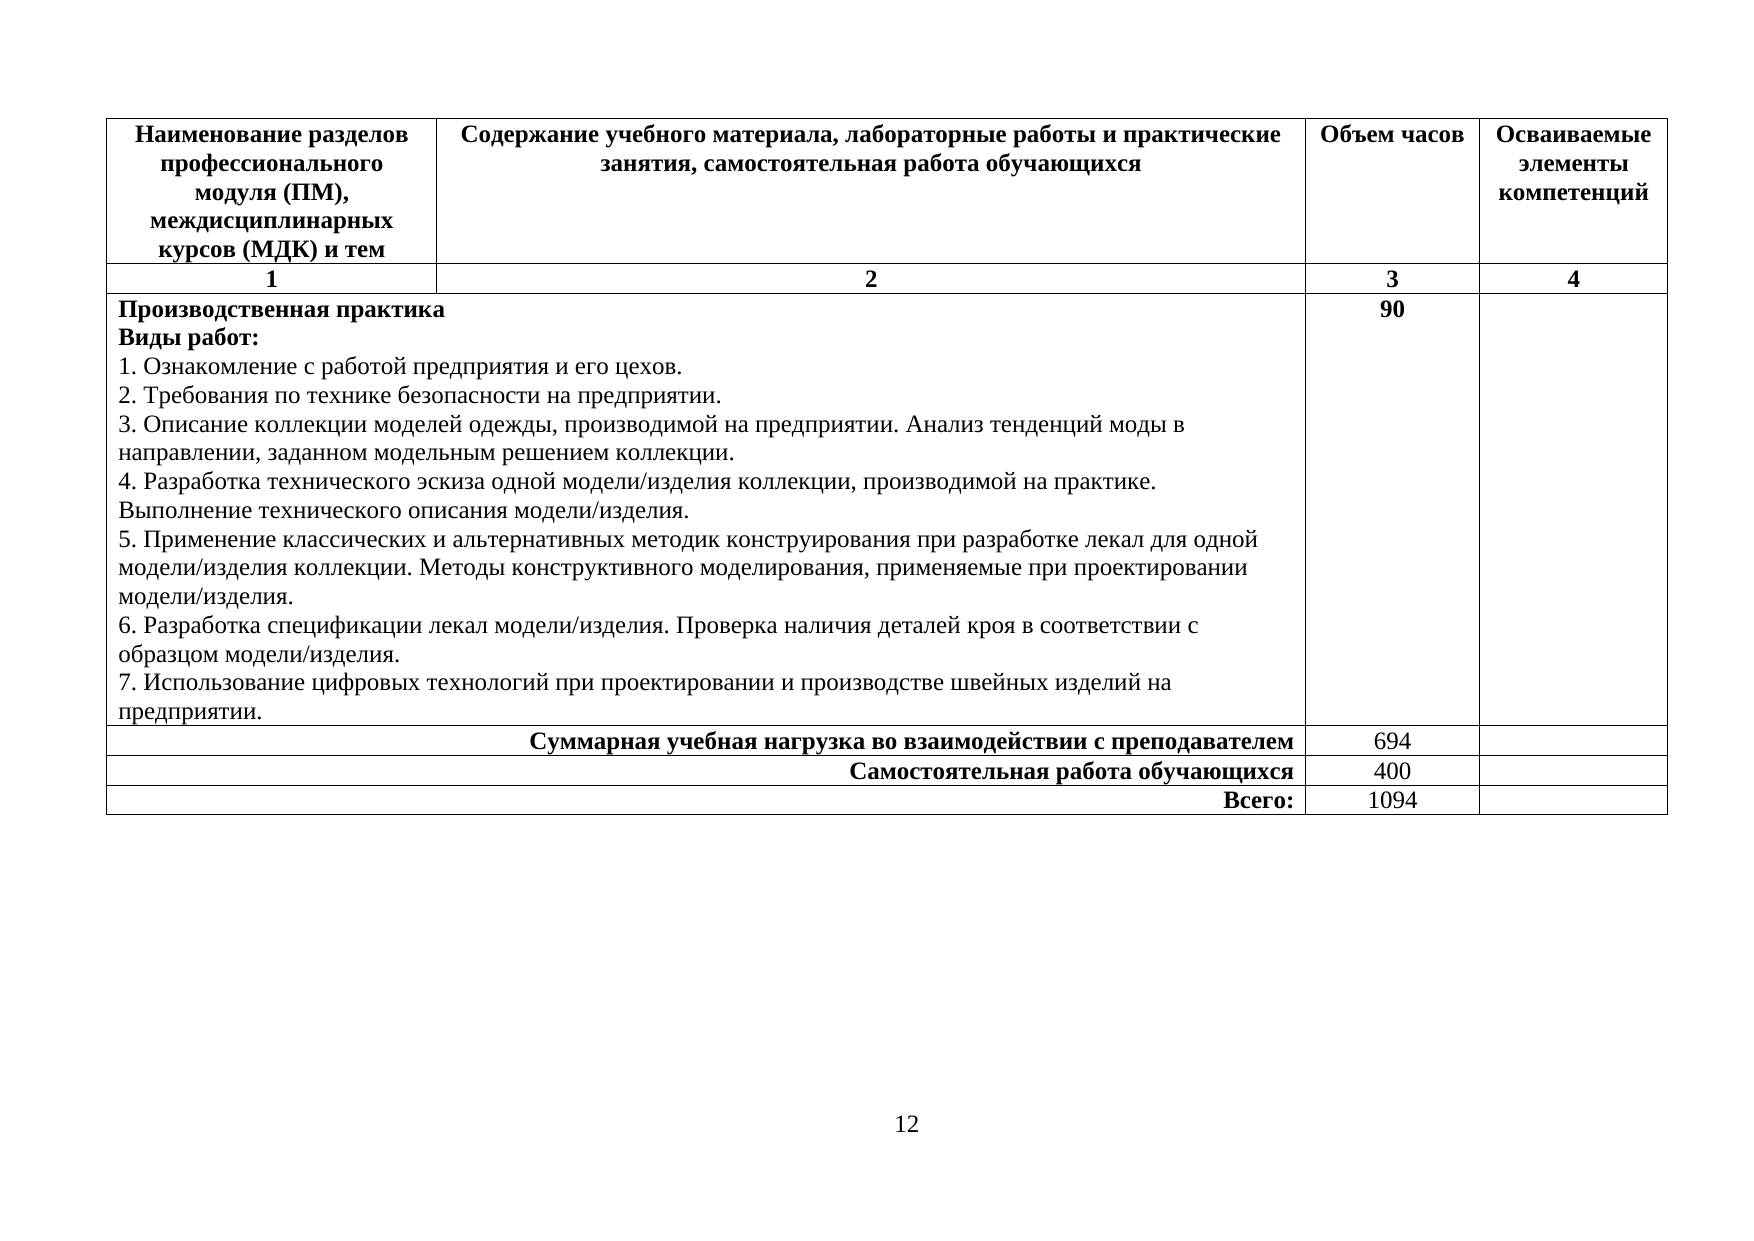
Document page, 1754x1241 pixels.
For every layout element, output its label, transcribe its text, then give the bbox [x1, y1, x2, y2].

table_header Наименование разделов профессионального модуля (ПМ), междисциплинарных курсов (МДК) и тем [107, 119, 436, 263]
table_cell Суммарная учебная нагрузка во взаимодействии с преподавателем [107, 726, 1305, 755]
table_cell 4 [1480, 264, 1667, 293]
table_cell [1480, 756, 1667, 784]
table_cell [1480, 294, 1667, 725]
table_cell Всего: [107, 786, 1305, 814]
table_header Объем часов [1306, 119, 1479, 263]
table_cell [1480, 786, 1667, 814]
table_cell 400 [1306, 756, 1479, 784]
table_cell 694 [1306, 726, 1479, 755]
table_cell 1094 [1306, 786, 1479, 814]
table_cell 2 [437, 264, 1305, 293]
table_cell 3 [1306, 264, 1479, 293]
table_cell Производственная практика Виды работ: 1. Ознакомление с работой предприятия и его цехов. 2. Требования по технике безопасности на предприятии. 3. Описание коллекции моделей одежды, производимой на предприятии. Анализ тенденций моды в направлении, заданном модельным решением коллекции. 4. Разработка технического эскиза одной модели/изделия коллекции, производимой на практике. Выполнение технического описания модели/изделия. 5. Применение классических и альтернативных методик конструирования при разработке лекал для одной модели/изделия коллекции. Методы конструктивного моделирования, применяемые при проектировании модели/изделия. 6. Разработка спецификации лекал модели/изделия. Проверка наличия деталей кроя в соответствии с образцом модели/изделия. 7. Использование цифровых технологий при проектировании и производстве швейных изделий на предприятии. [107, 294, 1305, 725]
table_cell Самостоятельная работа обучающихся [107, 756, 1305, 784]
table_cell [1480, 726, 1667, 755]
table_header Содержание учебного материала, лабораторные работы и практические занятия, самостоятельная работа обучающихся [437, 119, 1305, 263]
table_cell 90 [1306, 294, 1479, 725]
table_cell 1 [107, 264, 436, 293]
table_header Осваиваемые элементы компетенций [1480, 119, 1667, 263]
